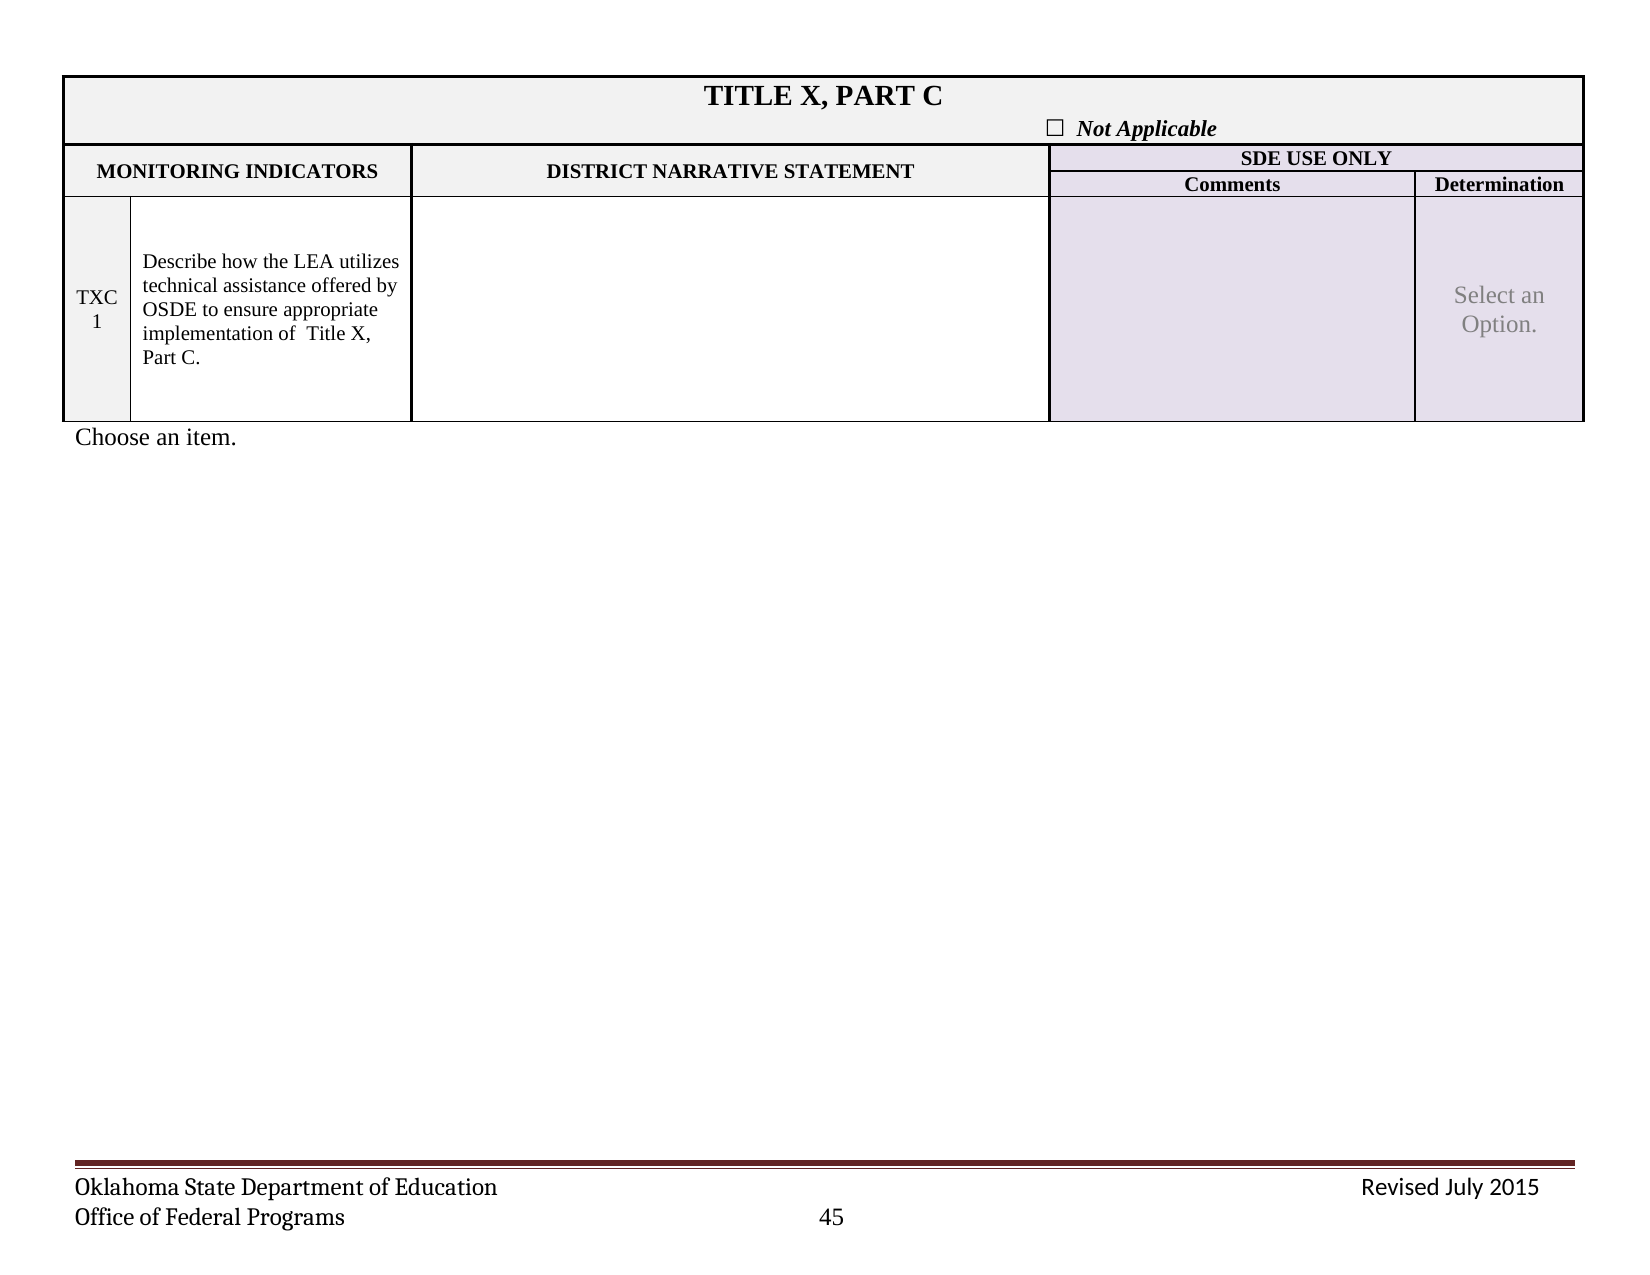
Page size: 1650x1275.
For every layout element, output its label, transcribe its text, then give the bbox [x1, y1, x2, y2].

table_cell SDE USE ONLY [1051, 146, 1582, 170]
table_cell Describe how the LEA utilizes technical assistance offered by OSDE to ensure appropriate implementation of Title X, Part C. [131, 197, 410, 421]
table_cell Determination [1416, 172, 1582, 196]
table_cell [1051, 197, 1414, 421]
table_cell Comments [1051, 172, 1414, 196]
table_cell [413, 197, 1048, 421]
table_cell DISTRICT NARRATIVE STATEMENT [413, 146, 1048, 196]
table_header TITLE X, PART C Not Applicable [65, 78, 1582, 143]
table_cell MONITORING INDICATORS [65, 146, 410, 196]
table_cell TXC 1 [65, 197, 130, 421]
